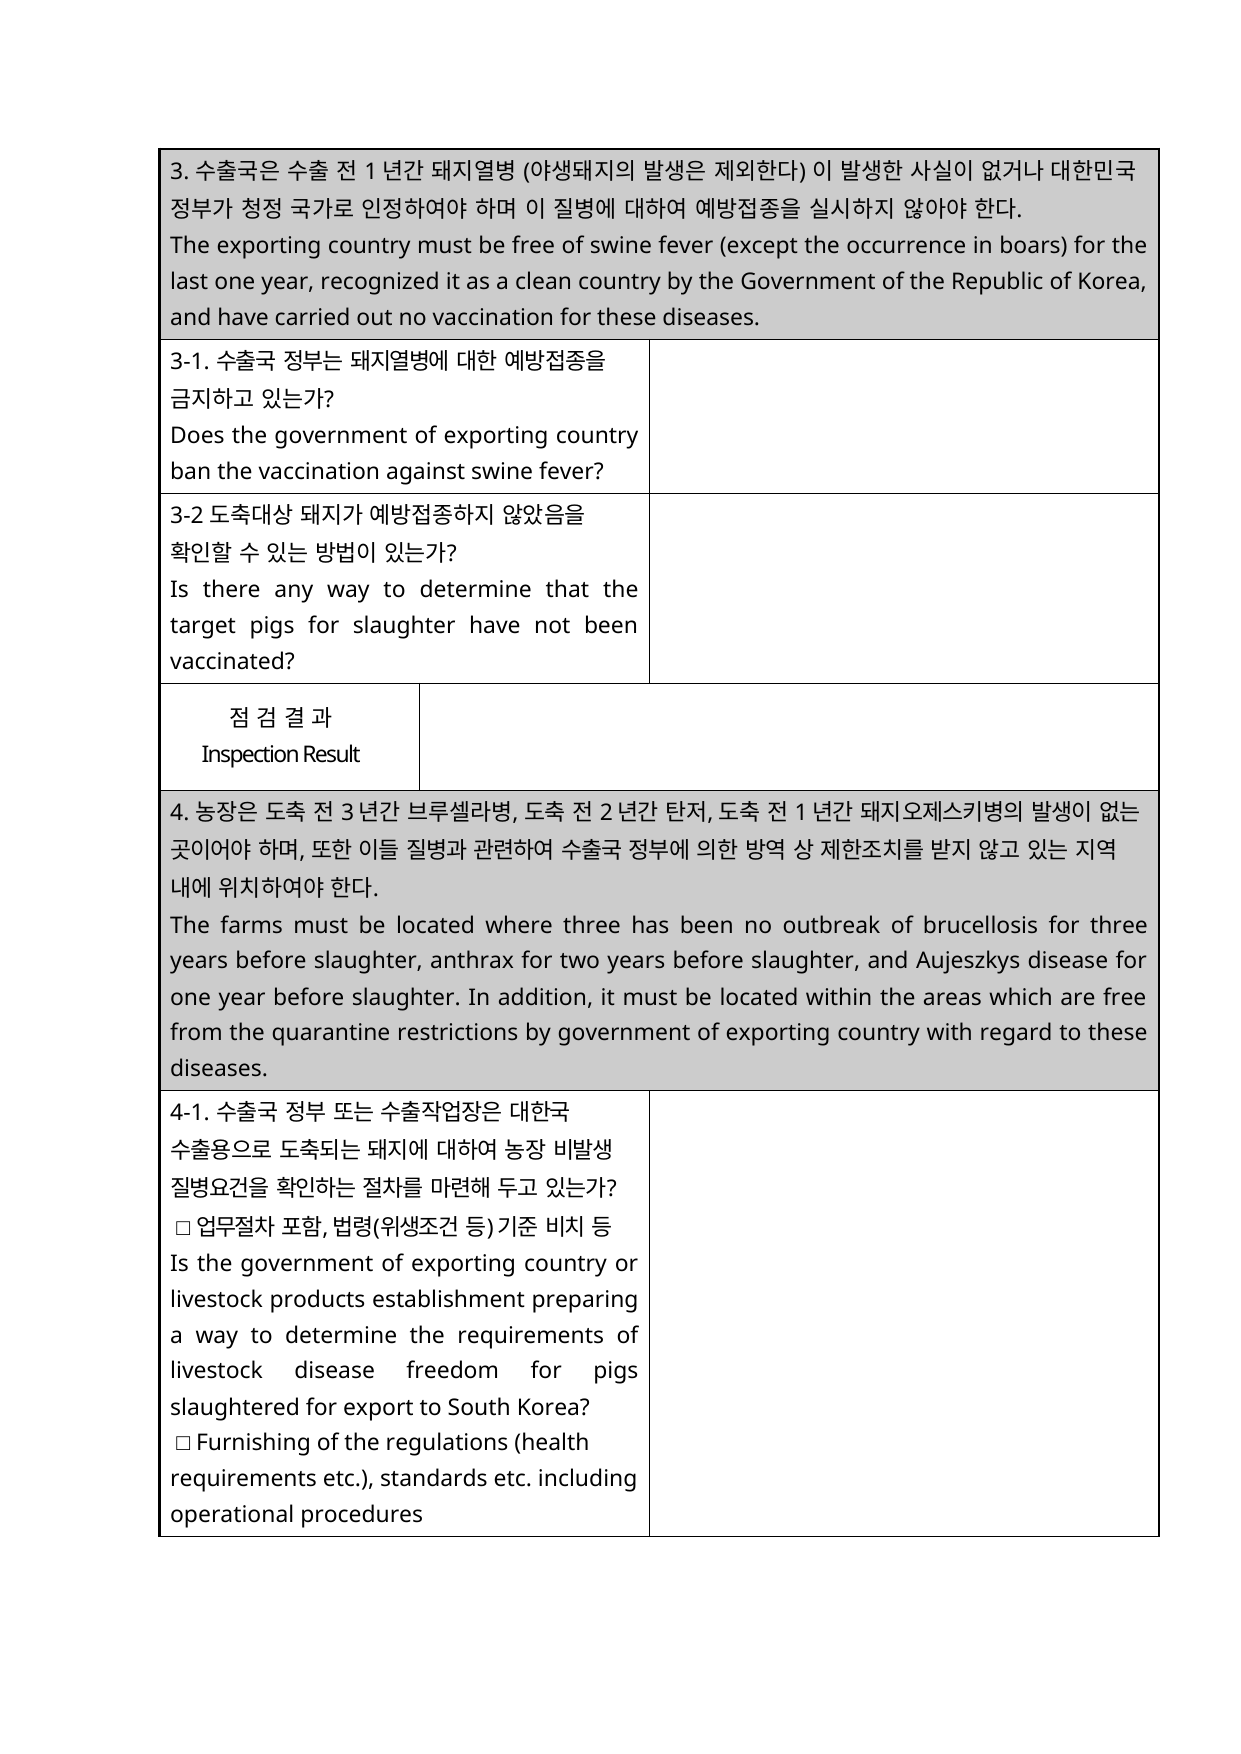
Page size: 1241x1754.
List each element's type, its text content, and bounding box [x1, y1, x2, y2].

table_cell 점 검 결 과 Inspection Result [161, 684, 419, 790]
table_cell 3-2 도축대상 돼지가 예방접종하지 않았음을 확인할 수 있는 방법이 있는가? Is there any way to determine that the target pigs for slaughter have not been vaccinated? [161, 494, 649, 683]
table_cell [420, 684, 1158, 790]
table_cell [650, 494, 1158, 683]
table_cell 4-1. 수출국 정부 또는 수출작업장은 대한국 수출용으로 도축되는 돼지에 대하여 농장 비발생 질병요건을 확인하는 절차를 마련해 두고 있는가? □ 업무절차 포함, 법령(위생조건 등) 기준 비치 등 Is the government of exporting country or livestock products establishment preparing a way to determine the requirements of livestock disease freedom for pigs slaughtered for export to South Korea? □ Furnishing of the regulations (health requirements etc.), standards etc. including operational procedures [161, 1091, 649, 1536]
table_cell [650, 340, 1158, 493]
table_cell [650, 1091, 1158, 1536]
table_cell 3-1. 수출국 정부는 돼지열병에 대한 예방접종을 금지하고 있는가? Does the government of exporting country ban the vaccination against swine fever? [161, 340, 649, 493]
table_cell 3. 수출국은 수출 전 1년간 돼지열병 (야생돼지의 발생은 제외한다) 이 발생한 사실이 없거나 대한민국 정부가 청정 국가로 인정하여야 하며 이 질병에 대하여 예방접종을 실시하지 않아야 한다. The exporting country must be free of swine fever (except the occurrence in boars) for the last one year, recognized it as a clean country by the Government of the Republic of Korea, and have carried out no vaccination for these diseases. [161, 150, 1158, 339]
table_cell 4. 농장은 도축 전 3년간 브루셀라병, 도축 전 2년간 탄저, 도축 전 1년간 돼지오제스키병의 발생이 없는 곳이어야 하며, 또한 이들 질병과 관련하여 수출국 정부에 의한 방역 상 제한조치를 받지 않고 있는 지역 내에 위치하여야 한다. The farms must be located where three has been no outbreak of brucellosis for three years before slaughter, anthrax for two years before slaughter, and Aujeszkys disease for one year before slaughter. In addition, it must be located within the areas which are free from the quarantine restrictions by government of exporting country with regard to these diseases. [161, 791, 1158, 1090]
